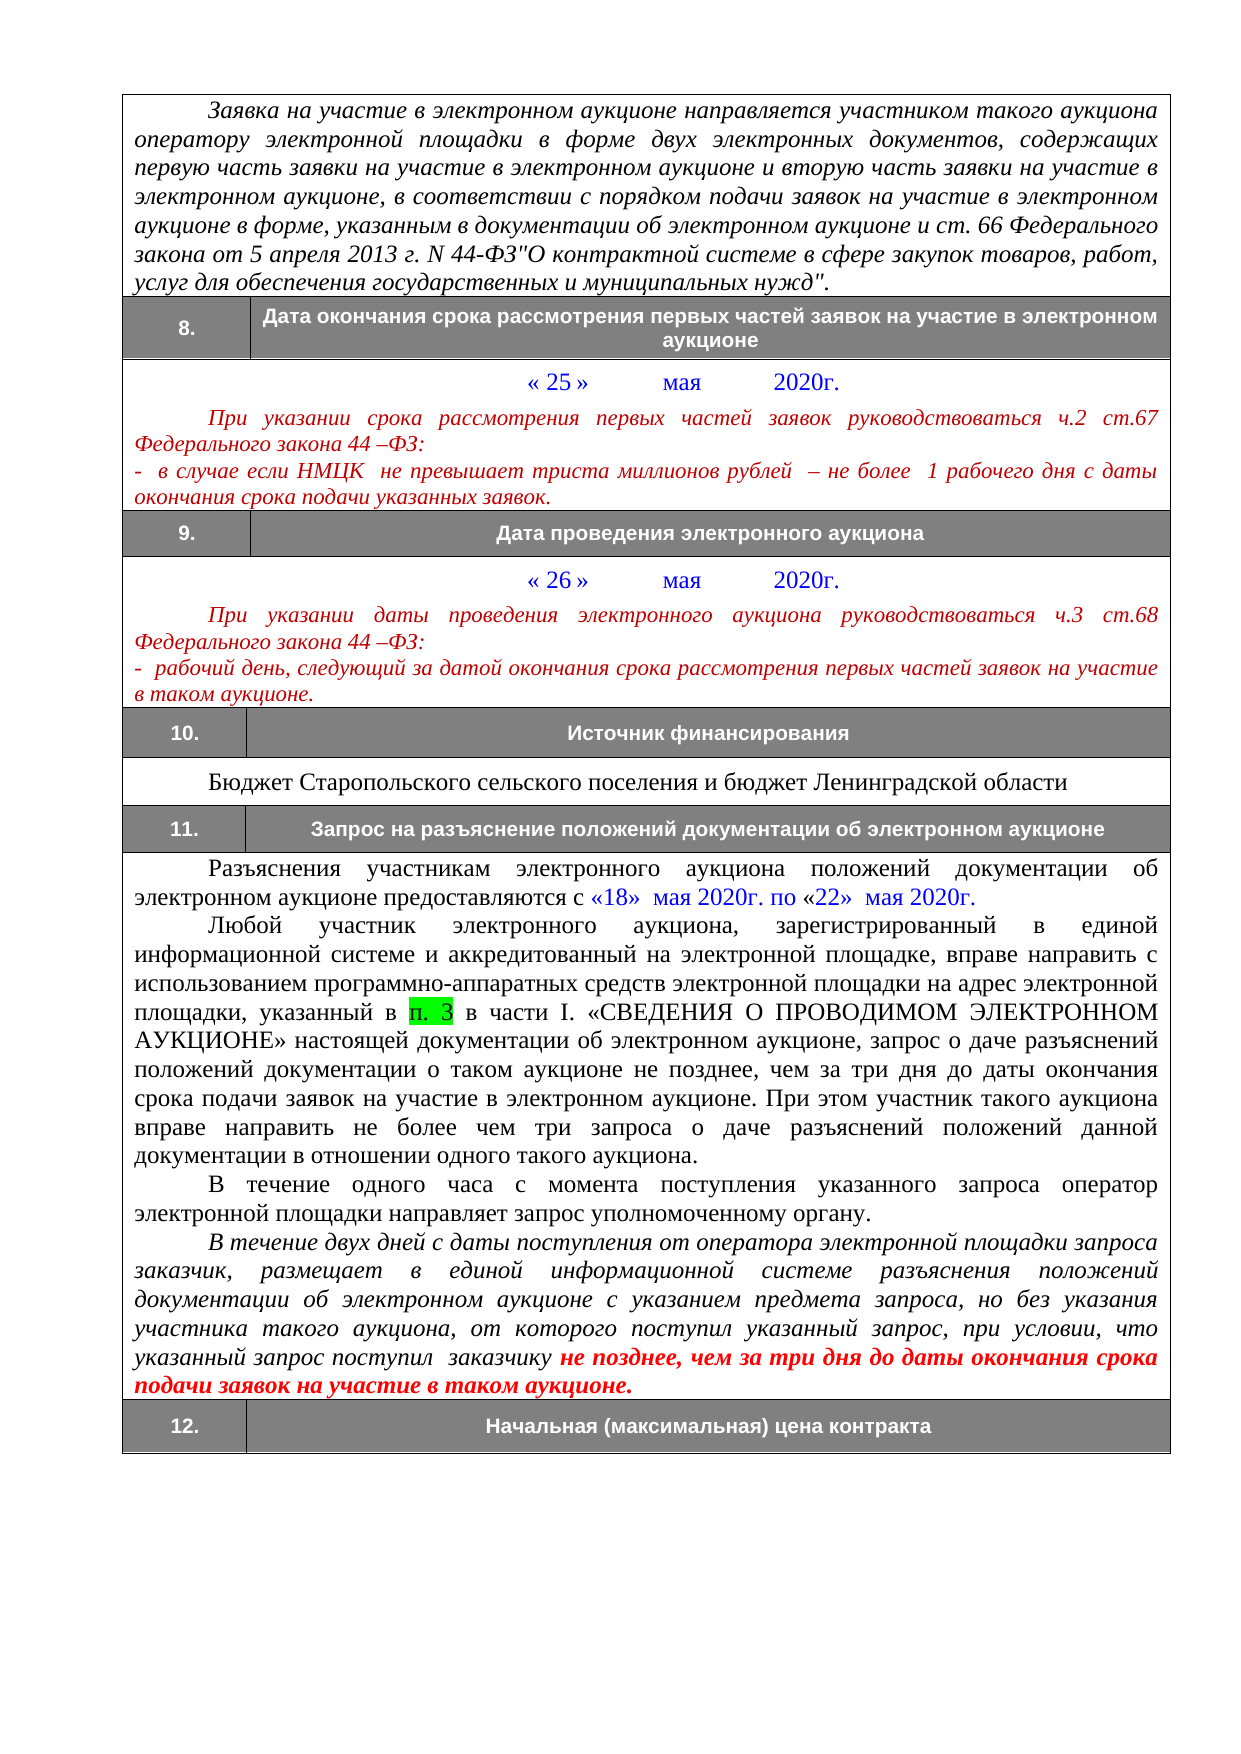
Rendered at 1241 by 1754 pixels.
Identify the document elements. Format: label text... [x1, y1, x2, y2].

table_cell Разъяснения участникам электронного аукциона положений документации об электронном аукционе предоставляются с «18» мая 2020г. по «22» мая 2020г. Любой участник электронного аукциона, зарегистрированный в единой информационной системе и аккредитованный на электронной площадке, вправе направить с использованием программно-аппаратных средств электронной площадки на адрес электронной площадки, указанный в п. 3 в части I. «СВЕДЕНИЯ О ПРОВОДИМОМ ЭЛЕКТРОННОМ АУКЦИОНЕ» настоящей документации об электронном аукционе, запрос о даче разъяснений положений документации о таком аукционе не позднее, чем за три дня до даты окончания срока подачи заявок на участие в электронном аукционе. При этом участник такого аукциона вправе направить не более чем три запроса о даче разъяснений положений данной документации в отношении одного такого аукциона. В течение одного часа с момента поступления указанного запроса оператор электронной площадки направляет запрос уполномоченному органу. В течение двух дней с даты поступления от оператора электронной площадки запроса заказчик, размещает в единой информационной системе разъяснения положений документации об электронном аукционе с указанием предмета запроса, но без указания участника такого аукциона, от которого поступил указанный запрос, при условии, что указанный запрос поступил заказчику не позднее, чем за три дня до даты окончания срока подачи заявок на участие в таком аукционе. [123, 853, 1170, 1399]
table_cell При указании срока рассмотрения первых частей заявок руководствоваться ч.2 ст.67 Федерального закона 44 –ФЗ: - в случае если НМЦК не превышает триста миллионов рублей – не более 1 рабочего дня с даты окончания срока подачи указанных заявок. [123, 360, 1170, 509]
table_cell Начальная (максимальная) цена контракта [247, 1400, 1170, 1452]
table_cell 12. [123, 1400, 246, 1452]
table_cell Бюджет Старопольского сельского поселения и бюджет Ленинградской области [123, 758, 1170, 804]
table_cell При указании даты проведения электронного аукциона руководствоваться ч.3 ст.68 Федерального закона 44 –ФЗ: - рабочий день, следующий за датой окончания срока рассмотрения первых частей заявок на участие в таком аукционе. [123, 557, 1170, 707]
table_cell Дата окончания срока рассмотрения первых частей заявок на участие в электронном аукционе [251, 297, 1170, 358]
table_cell Заявка на участие в электронном аукционе направляется участником такого аукциона оператору электронной площадки в форме двух электронных документов, содержащих первую часть заявки на участие в электронном аукционе и вторую часть заявки на участие в электронном аукционе, в соответствии с порядком подачи заявок на участие в электронном аукционе в форме, указанным в документации об электронном аукционе и ст. 66 Федерального закона от 5 апреля 2013 г. N 44-ФЗ"О контрактной системе в сфере закупок товаров, работ, услуг для обеспечения государственных и муниципальных нужд". [123, 95, 1170, 296]
table_cell 10. [123, 708, 246, 757]
table_cell Дата проведения электронного аукциона [251, 511, 1170, 556]
table_cell Запрос на разъяснение положений документации об электронном аукционе [246, 806, 1170, 852]
table_cell Источник финансирования [247, 708, 1170, 757]
table_cell 8. [123, 297, 250, 358]
table_cell 11. [123, 806, 245, 852]
table_cell 9. [123, 511, 250, 556]
